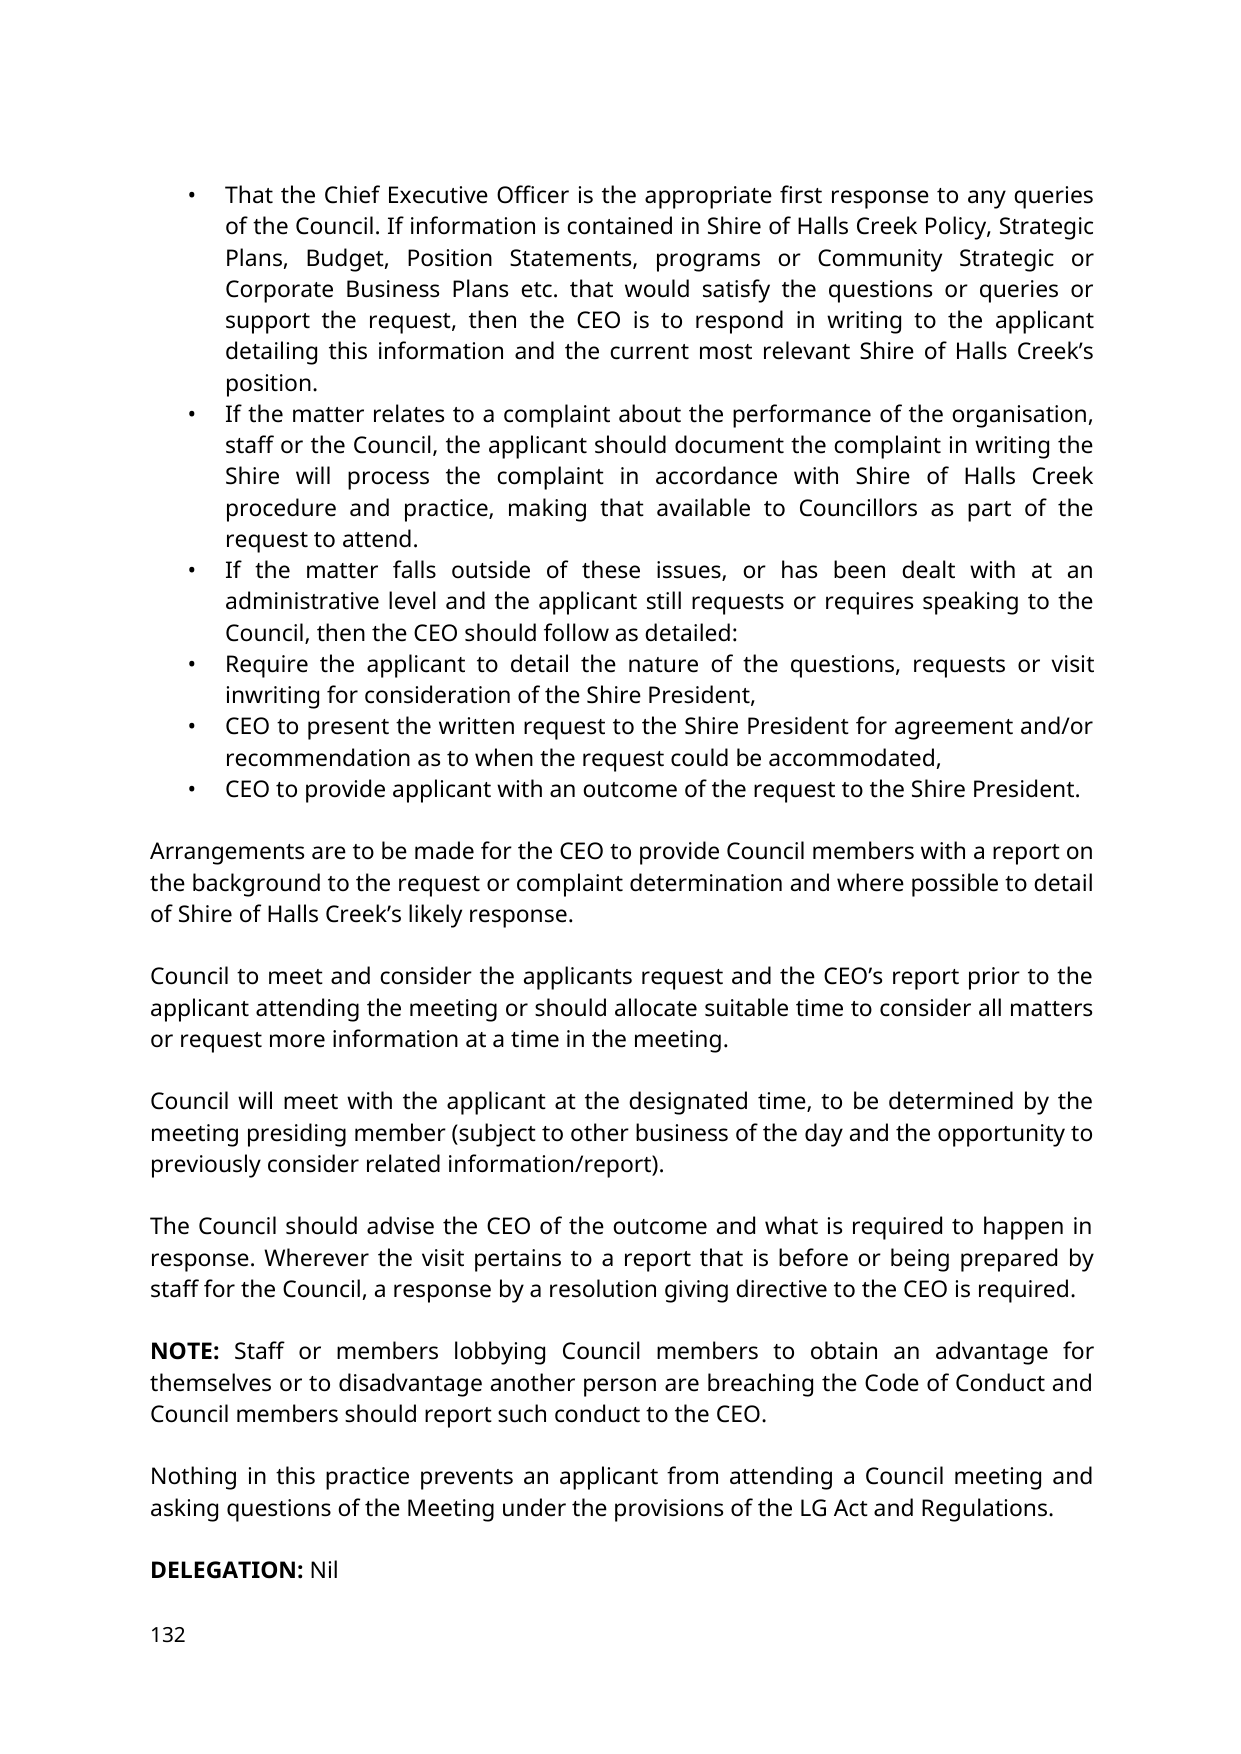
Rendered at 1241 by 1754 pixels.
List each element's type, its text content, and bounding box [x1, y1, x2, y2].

text NOTE: Staff or members lobbying Council members to obtain an advantage for themselves or to disadvantage another person are breaching the Code of Conduct and Council members should report such conduct to the CEO. [150, 1335, 1095, 1429]
list Require the applicant to detail the nature of the questions, requests or visit inwriting for consideration of the Shire President, [187, 648, 1095, 710]
list CEO to present the written request to the Shire President for agreement and/or recommendation as to when the request could be accommodated, [187, 710, 1095, 773]
list CEO to provide applicant with an outcome of the request to the Shire President. [187, 773, 1095, 804]
text Nothing in this practice prevents an applicant from attending a Council meeting and asking questions of the Meeting under the provisions of the LG Act and Regulations. [150, 1460, 1095, 1523]
text Arrangements are to be made for the CEO to provide Council members with a report on the background to the request or complaint determination and where possible to detail of Shire of Halls Creek’s likely response. [150, 835, 1095, 929]
text The Council should advise the CEO of the outcome and what is required to happen in response. Wherever the visit pertains to a report that is before or being prepared by staff for the Council, a response by a resolution giving directive to the CEO is required. [150, 1210, 1095, 1304]
text Council to meet and consider the applicants request and the CEO’s report prior to the applicant attending the meeting or should allocate suitable time to consider all matters or request more information at a time in the meeting. [150, 960, 1095, 1054]
list If the matter relates to a complaint about the performance of the organisation, staff or the Council, the applicant should document the complaint in writing the Shire will process the complaint in accordance with Shire of Halls Creek procedure and practice, making that available to Councillors as part of the request to attend. [187, 398, 1095, 554]
list If the matter falls outside of these issues, or has been dealt with at an administrative level and the applicant still requests or requires speaking to the Council, then the CEO should follow as detailed: [187, 554, 1095, 648]
text DELEGATION: Nil [150, 1554, 1095, 1585]
text Council will meet with the applicant at the designated time, to be determined by the meeting presiding member (subject to other business of the day and the opportunity to previously consider related information/report). [150, 1085, 1095, 1179]
list That the Chief Executive Officer is the appropriate first response to any queries of the Council. If information is contained in Shire of Halls Creek Policy, Strategic Plans, Budget, Position Statements, programs or Community Strategic or Corporate Business Plans etc. that would satisfy the questions or queries or support the request, then the CEO is to respond in writing to the applicant detailing this information and the current most relevant Shire of Halls Creek’s position. [187, 179, 1095, 398]
